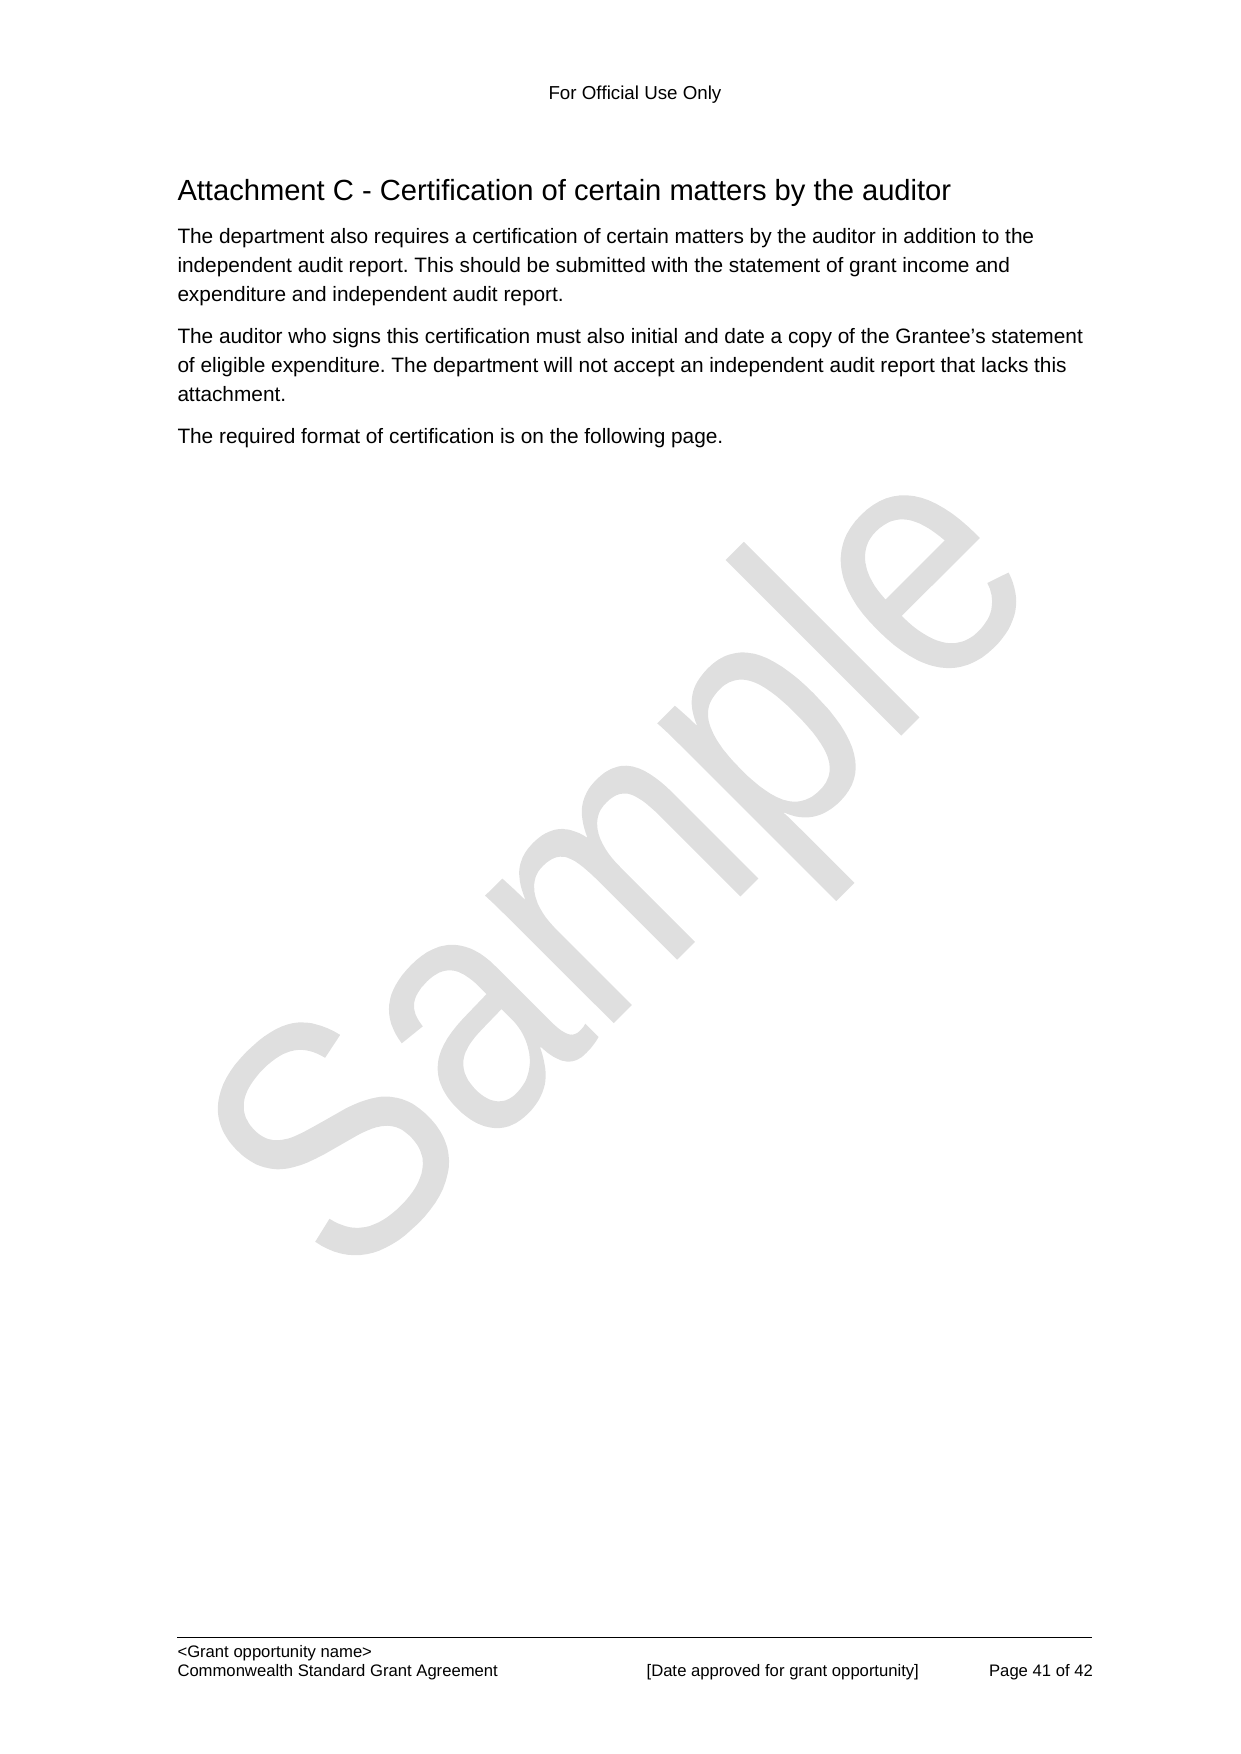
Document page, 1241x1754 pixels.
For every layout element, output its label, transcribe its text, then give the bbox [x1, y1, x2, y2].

text The department also requires a certification of certain matters by the auditor in addition to the independent audit report. This should be submitted with the statement of grant income and expenditure and independent audit report. [177, 219, 1092, 306]
text The required format of certification is on the following page. [177, 419, 1092, 448]
subtitle Attachment C - Certification of certain matters by the auditor [177, 173, 1092, 206]
text The auditor who signs this certification must also initial and date a copy of the Grantee’s statement of eligible expenditure. The department will not accept an independent audit report that lacks this attachment. [177, 319, 1092, 406]
